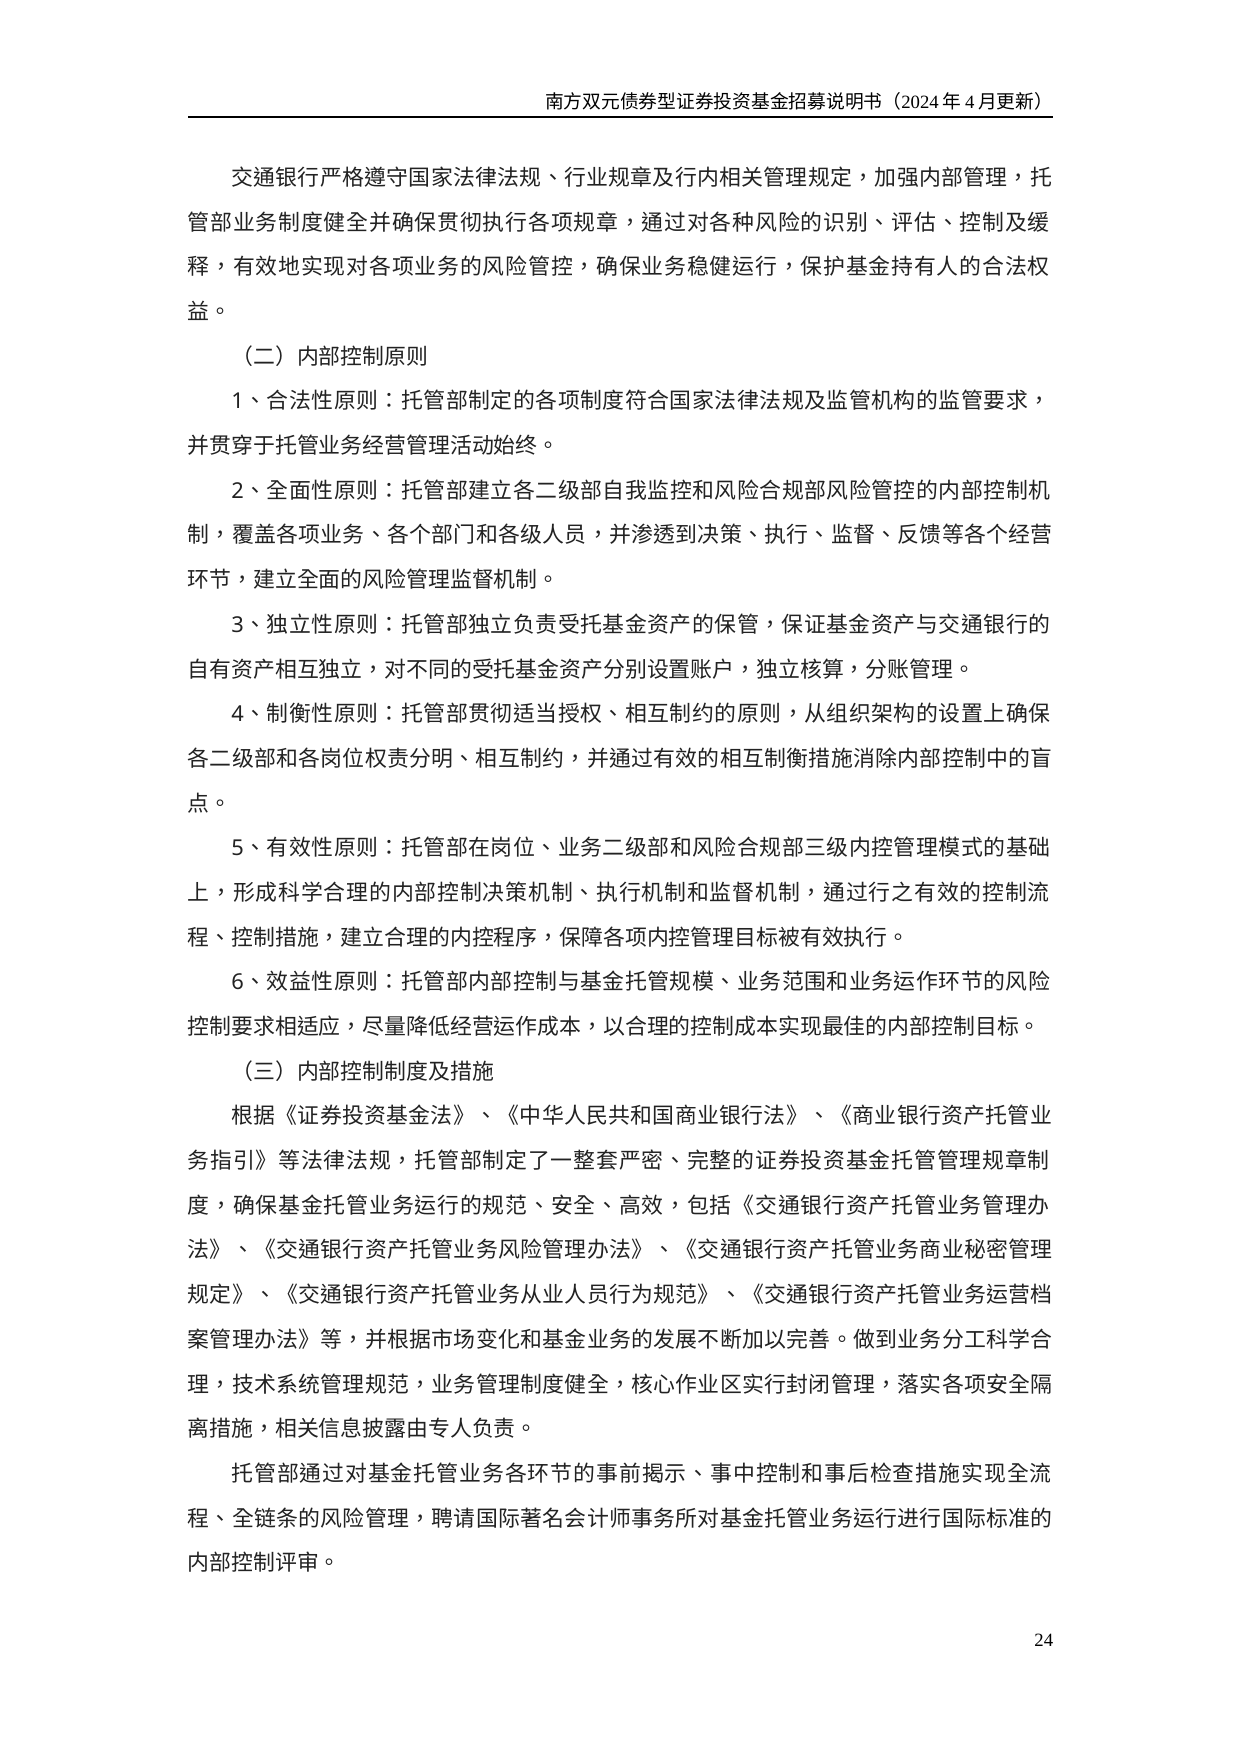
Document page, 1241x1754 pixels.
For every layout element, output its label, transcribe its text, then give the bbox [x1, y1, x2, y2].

text 根据《证券投资基金法》、《中华人民共和国商业银行法》、《商业银行资产托管业务指引》等法律法规，托管部制定了一整套严密、完整的证券投资基金托管管理规章制度，确保基金托管业务运行的规范、安全、高效，包括《交通银行资产托管业务管理办法》、《交通银行资产托管业务风险管理办法》、《交通银行资产托管业务商业秘密管理规定》、《交通银行资产托管业务从业人员行为规范》、《交通银行资产托管业务运营档案管理办法》等，并根据市场变化和基金业务的发展不断加以完善。做到业务分工科学合理，技术系统管理规范，业务管理制度健全，核心作业区实行封闭管理，落实各项安全隔离措施，相关信息披露由专人负责。 [187, 1100, 1053, 1443]
text 托管部通过对基金托管业务各环节的事前揭示、事中控制和事后检查措施实现全流程、全链条的风险管理，聘请国际著名会计师事务所对基金托管业务运行进行国际标准的内部控制评审。 [187, 1458, 1053, 1577]
text 2、全面性原则：托管部建立各二级部自我监控和风险合规部风险管控的内部控制机制，覆盖各项业务、各个部门和各级人员，并渗透到决策、执行、监督、反馈等各个经营环节，建立全面的风险管理监督机制。 [187, 475, 1053, 594]
text 5、有效性原则：托管部在岗位、业务二级部和风险合规部三级内控管理模式的基础上，形成科学合理的内部控制决策机制、执行机制和监督机制，通过行之有效的控制流程、控制措施，建立合理的内控程序，保障各项内控管理目标被有效执行。 [187, 832, 1053, 951]
text （三）内部控制制度及措施 [187, 1056, 1053, 1086]
text 交通银行严格遵守国家法律法规、行业规章及行内相关管理规定，加强内部管理，托管部业务制度健全并确保贯彻执行各项规章，通过对各种风险的识别、评估、控制及缓释，有效地实现对各项业务的风险管控，确保业务稳健运行，保护基金持有人的合法权益。 [187, 162, 1053, 326]
text 1、合法性原则：托管部制定的各项制度符合国家法律法规及监管机构的监管要求，并贯穿于托管业务经营管理活动始终。 [187, 385, 1053, 460]
text 6、效益性原则：托管部内部控制与基金托管规模、业务范围和业务运作环节的风险控制要求相适应，尽量降低经营运作成本，以合理的控制成本实现最佳的内部控制目标。 [187, 966, 1053, 1041]
text 3、独立性原则：托管部独立负责受托基金资产的保管，保证基金资产与交通银行的自有资产相互独立，对不同的受托基金资产分别设置账户，独立核算，分账管理。 [187, 609, 1053, 683]
text （二）内部控制原则 [187, 341, 1053, 371]
text 4、制衡性原则：托管部贯彻适当授权、相互制约的原则，从组织架构的设置上确保各二级部和各岗位权责分明、相互制约，并通过有效的相互制衡措施消除内部控制中的盲点。 [187, 698, 1053, 817]
